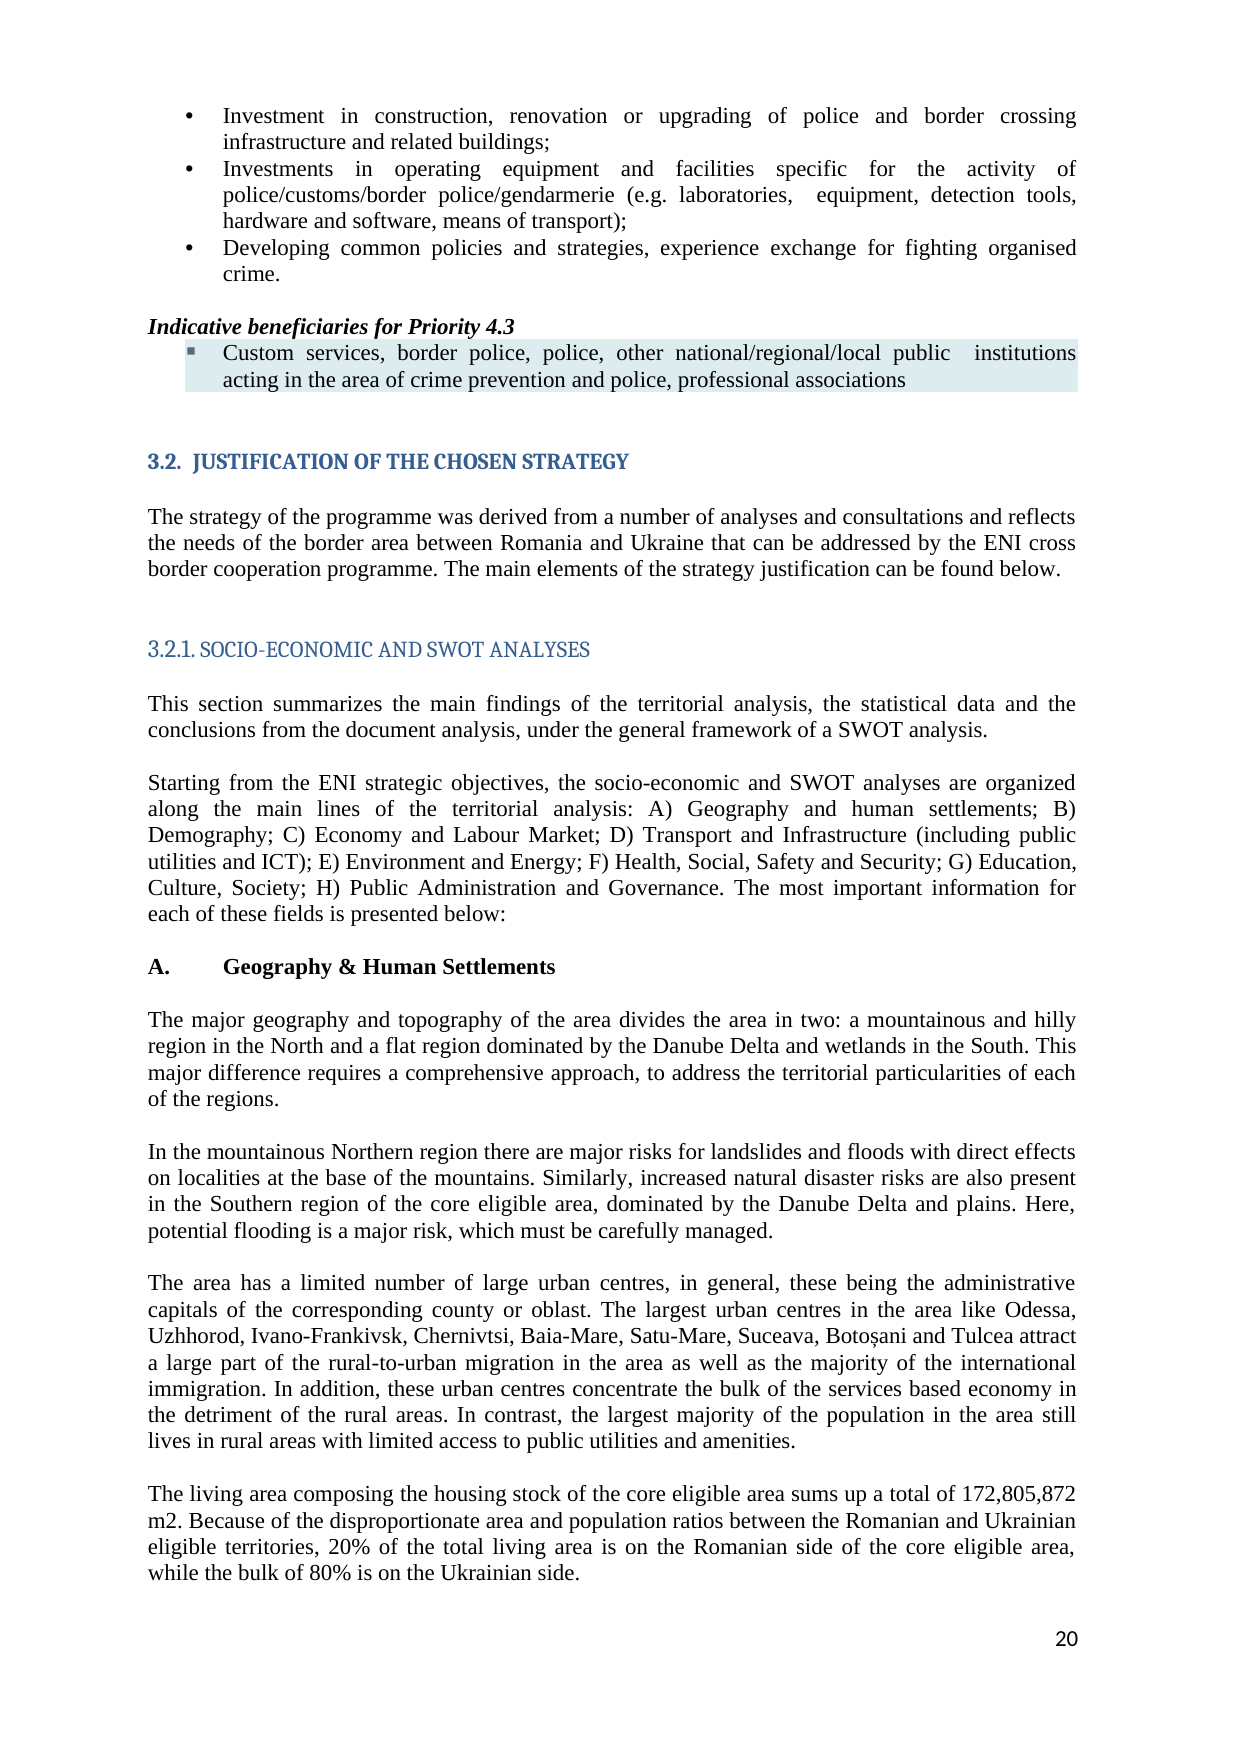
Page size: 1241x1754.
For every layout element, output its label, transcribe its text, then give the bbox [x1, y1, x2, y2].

list Investment in construction, renovation or upgrading of police and border crossing infrastructure and related buildings; [185, 102, 1078, 154]
subtitle SOCIO-ECONOMIC AND SWOT ANALYSES [148, 634, 1078, 663]
list Geography & Human Settlements [148, 953, 1078, 979]
text The major geography and topography of the area divides the area in two: a mountainous and hilly region in the North and a flat region dominated by the Danube Delta and wetlands in the South. This major difference requires a comprehensive approach, to address the territorial particularities of each of the regions. [148, 1006, 1078, 1111]
text This section summarizes the main findings of the territorial analysis, the statistical data and the conclusions from the document analysis, under the general framework of a SWOT analysis. [148, 690, 1078, 742]
subtitle JUSTIFICATION OF THE CHOSEN STRATEGY [148, 448, 1078, 475]
list Custom services, border police, police, other national/regional/local public institutions acting in the area of crime prevention and police, professional associations [185, 339, 1078, 392]
text In the mountainous Northern region there are major risks for landslides and floods with direct effects on localities at the base of the mountains. Similarly, increased natural disaster risks are also present in the Southern region of the core eligible area, dominated by the Danube Delta and plains. Here, potential flooding is a major risk, which must be carefully managed. [148, 1138, 1078, 1243]
text The area has a limited number of large urban centres, in general, these being the administrative capitals of the corresponding county or oblast. The largest urban centres in the area like Odessa, Uzhhorod, Ivano-Frankivsk, Chernivtsi, Baia-Mare, Satu-Mare, Suceava, Botoșani and Tulcea attract a large part of the rural-to-urban migration in the area as well as the majority of the international immigration. In addition, these urban centres concentrate the bulk of the services based economy in the detriment of the rural areas. In contrast, the largest majority of the population in the area still lives in rural areas with limited access to public utilities and amenities. [148, 1269, 1078, 1454]
list Developing common policies and strategies, experience exchange for fighting organised crime. [185, 234, 1078, 287]
list Indicative beneficiaries for Priority 4.3 [148, 313, 1078, 339]
text The living area composing the housing stock of the core eligible area sums up a total of 172,805,872 m2. Because of the disproportionate area and population ratios between the Romanian and Ukrainian eligible territories, 20% of the total living area is on the Romanian side of the core eligible area, while the bulk of 80% is on the Ukrainian side. [148, 1480, 1078, 1586]
text Starting from the ENI strategic objectives, the socio-economic and SWOT analyses are organized along the main lines of the territorial analysis: A) Geography and human settlements; B) Demography; C) Economy and Labour Market; D) Transport and Infrastructure (including public utilities and ICT); E) Environment and Energy; F) Health, Social, Safety and Security; G) Education, Culture, Society; H) Public Administration and Governance. The most important information for each of these fields is presented below: [148, 769, 1078, 927]
list Investments in operating equipment and facilities specific for the activity of police/customs/border police/gendarmerie (e.g. laboratories, equipment, detection tools, hardware and software, means of transport); [185, 154, 1078, 234]
text The strategy of the programme was derived from a number of analyses and consultations and reflects the needs of the border area between Romania and Ukraine that can be addressed by the ENI cross border cooperation programme. The main elements of the strategy justification can be found below. [148, 503, 1078, 582]
